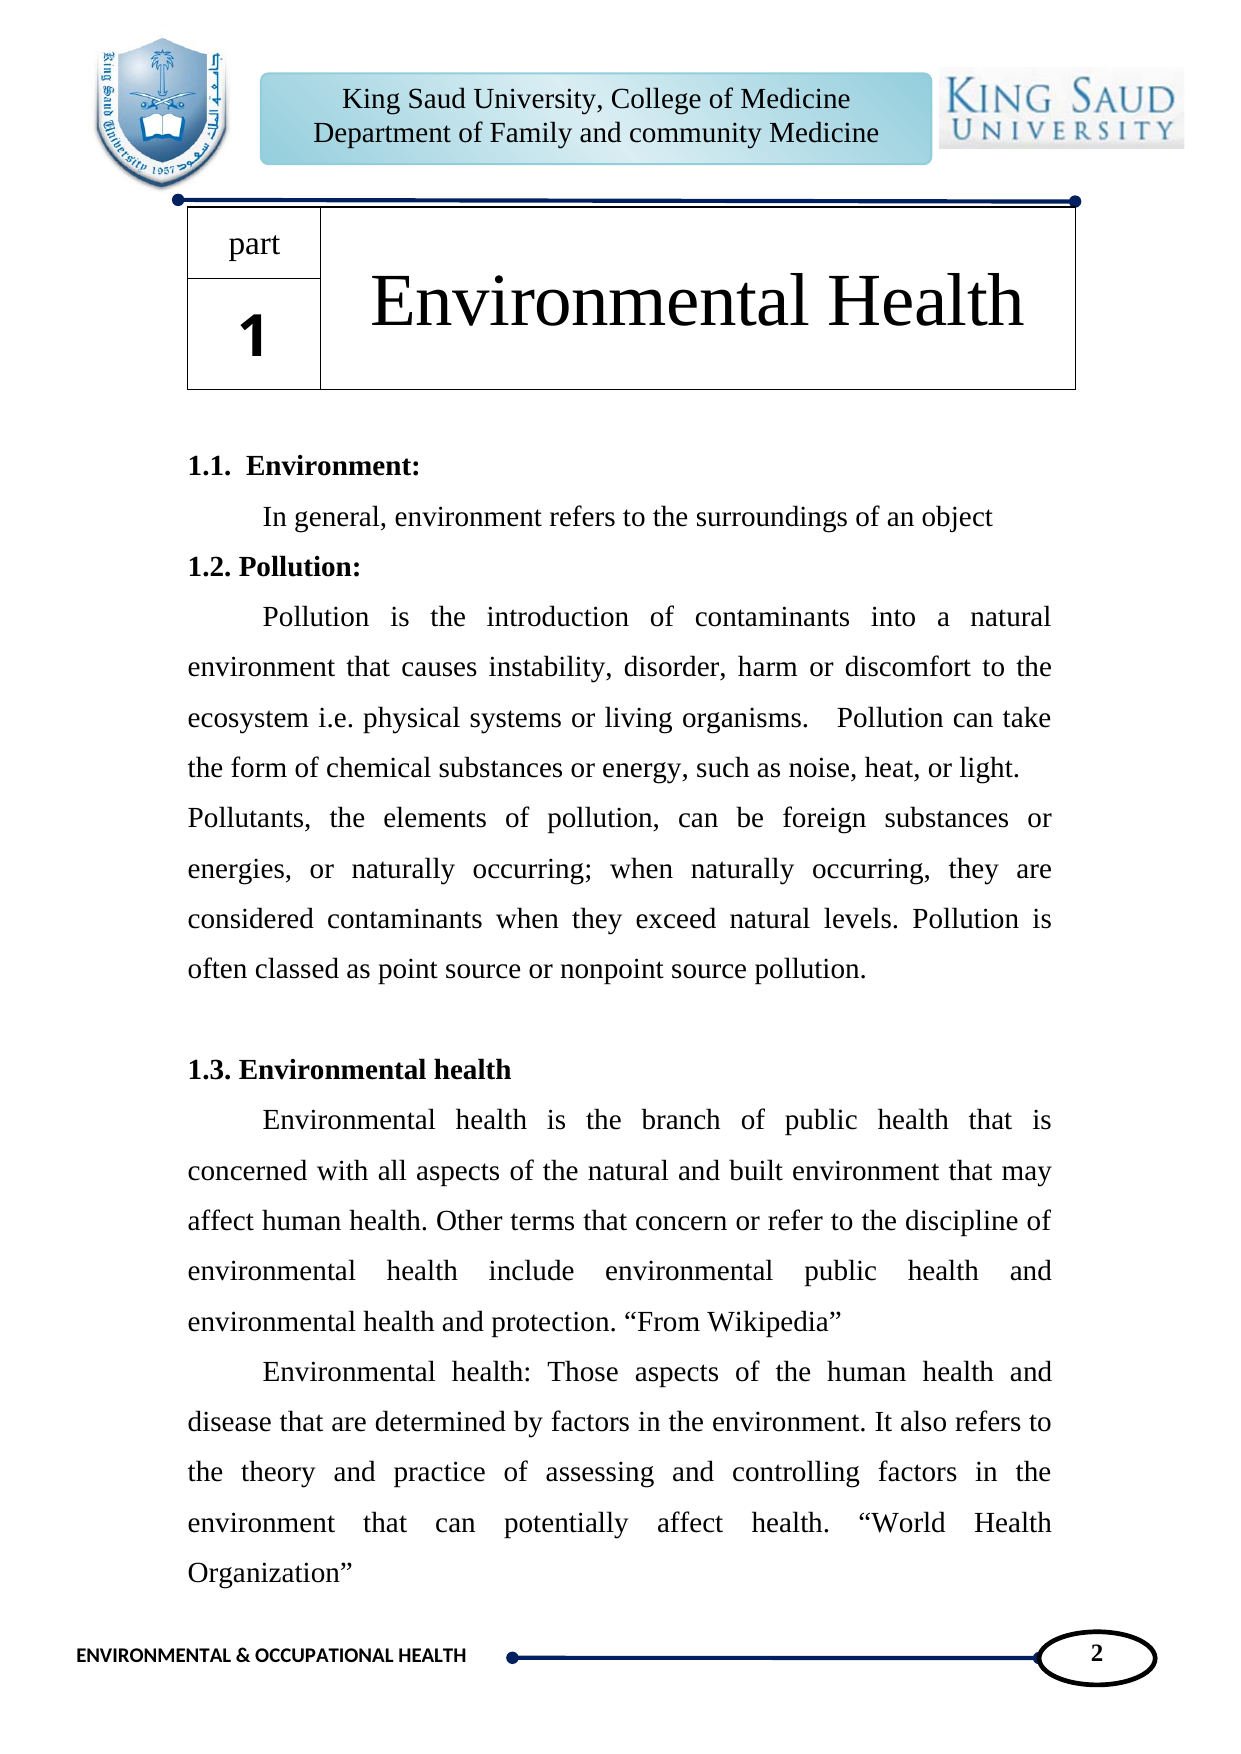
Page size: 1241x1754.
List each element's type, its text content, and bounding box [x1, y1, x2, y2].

text Pollutants, the elements of pollution, can be foreign substances or energies, or naturally occurring; when naturally occurring, they are considered contaminants when they exceed natural levels. Pollution is often classed as point source or nonpoint source pollution. [187, 801, 1053, 985]
text 1.2. Pollution: [187, 549, 1053, 582]
table_header Environmental Health [321, 208, 1075, 389]
text Pollution is the introduction of contaminants into a natural environment that causes instability, disorder, harm or discomfort to the ecosystem i.e. physical systems or living organisms. Pollution can take the form of chemical substances or energy, such as noise, heat, or light. [187, 599, 1053, 784]
text Environmental health: Those aspects of the human health and disease that are determined by factors in the environment. It also refers to the theory and practice of assessing and controlling factors in the environment that can potentially affect health. “World Health Organization” [187, 1354, 1053, 1589]
text Environmental health is the branch of public health that is concerned with all aspects of the natural and built environment that may affect human health. Other terms that concern or refer to the discipline of environmental health include environmental public health and environmental health and protection. “From Wikipedia” [187, 1102, 1053, 1337]
table_header part [188, 208, 320, 277]
table_cell 1 [188, 279, 320, 389]
text 1.3. Environmental health [187, 1052, 1053, 1086]
picture [76, 28, 246, 197]
text 1.1. Environment: [187, 448, 1053, 482]
text In general, environment refers to the surroundings of an object [187, 499, 1053, 532]
picture [939, 67, 1185, 149]
